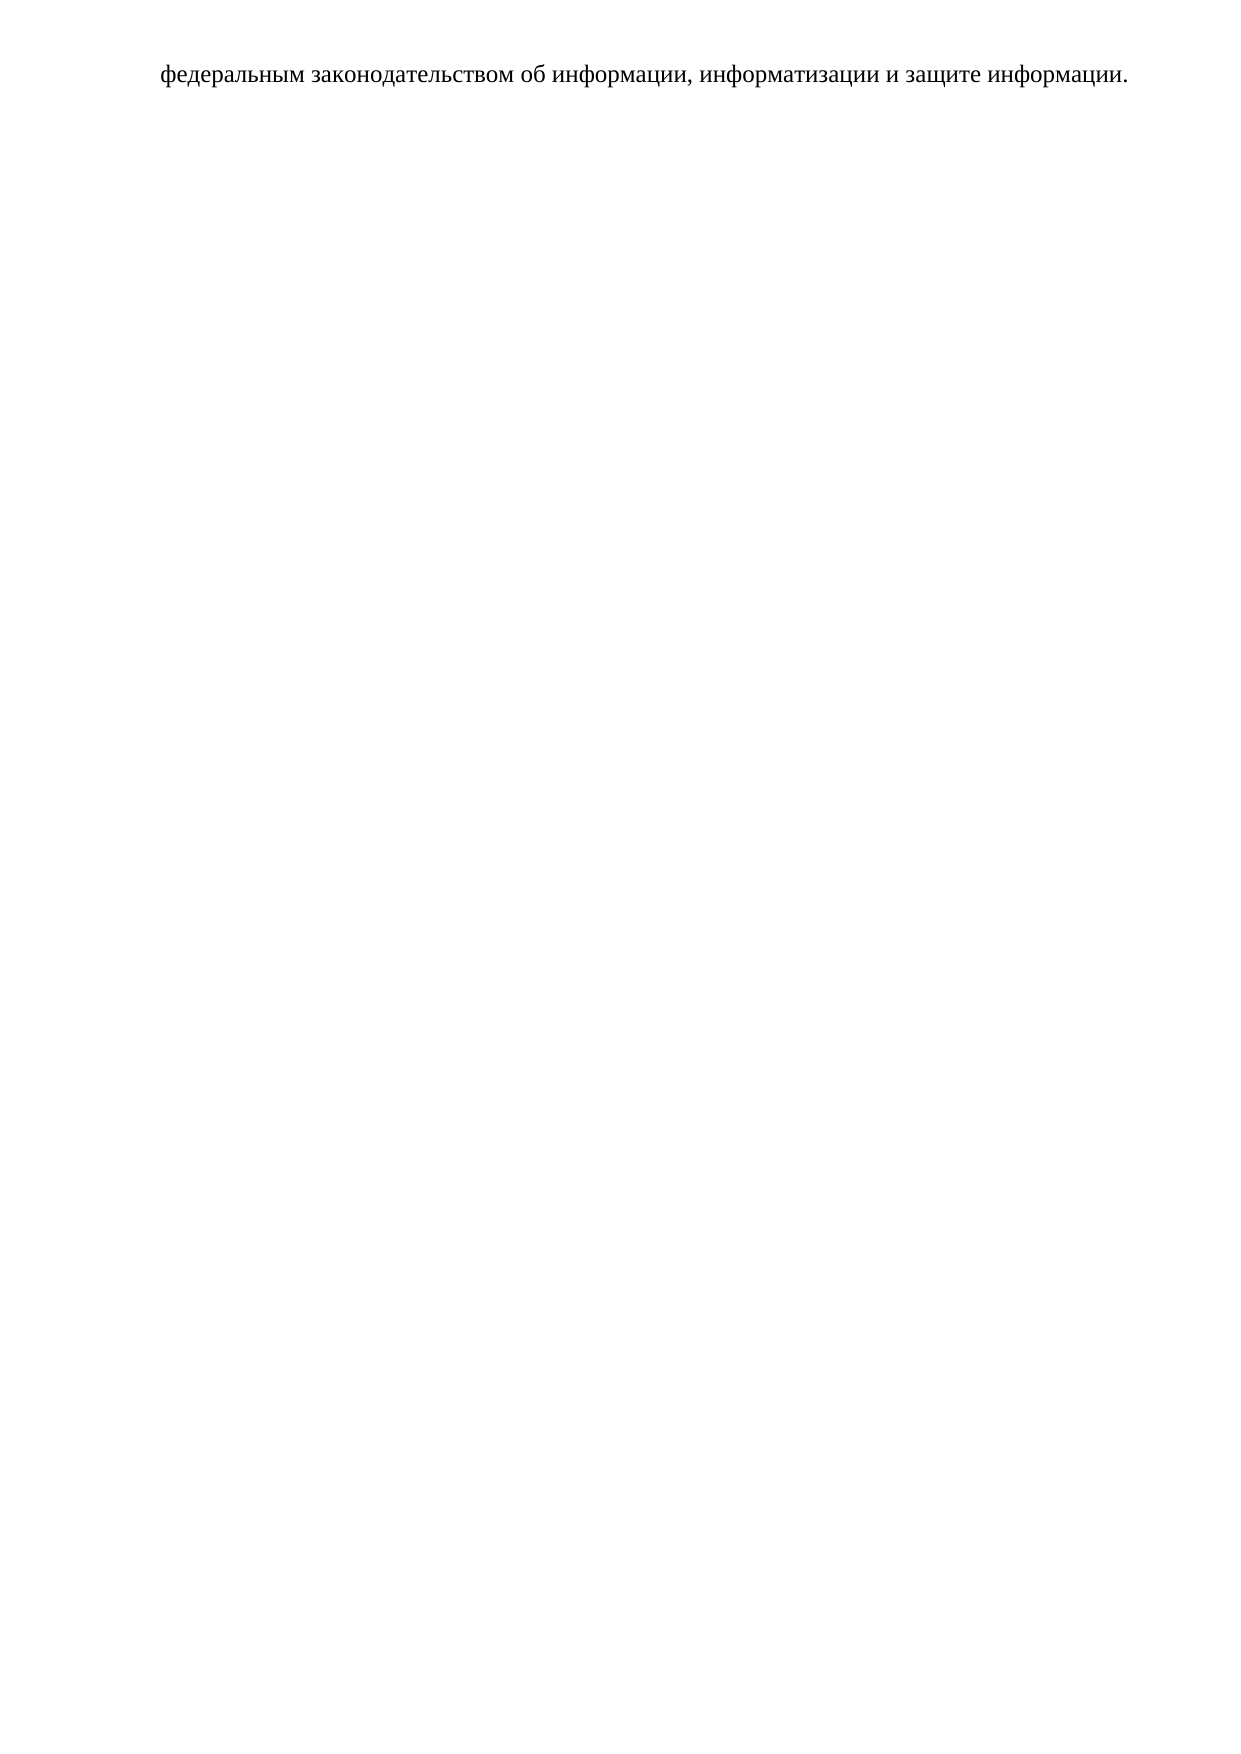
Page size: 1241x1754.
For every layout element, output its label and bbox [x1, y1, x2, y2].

list [160, 59, 1162, 88]
